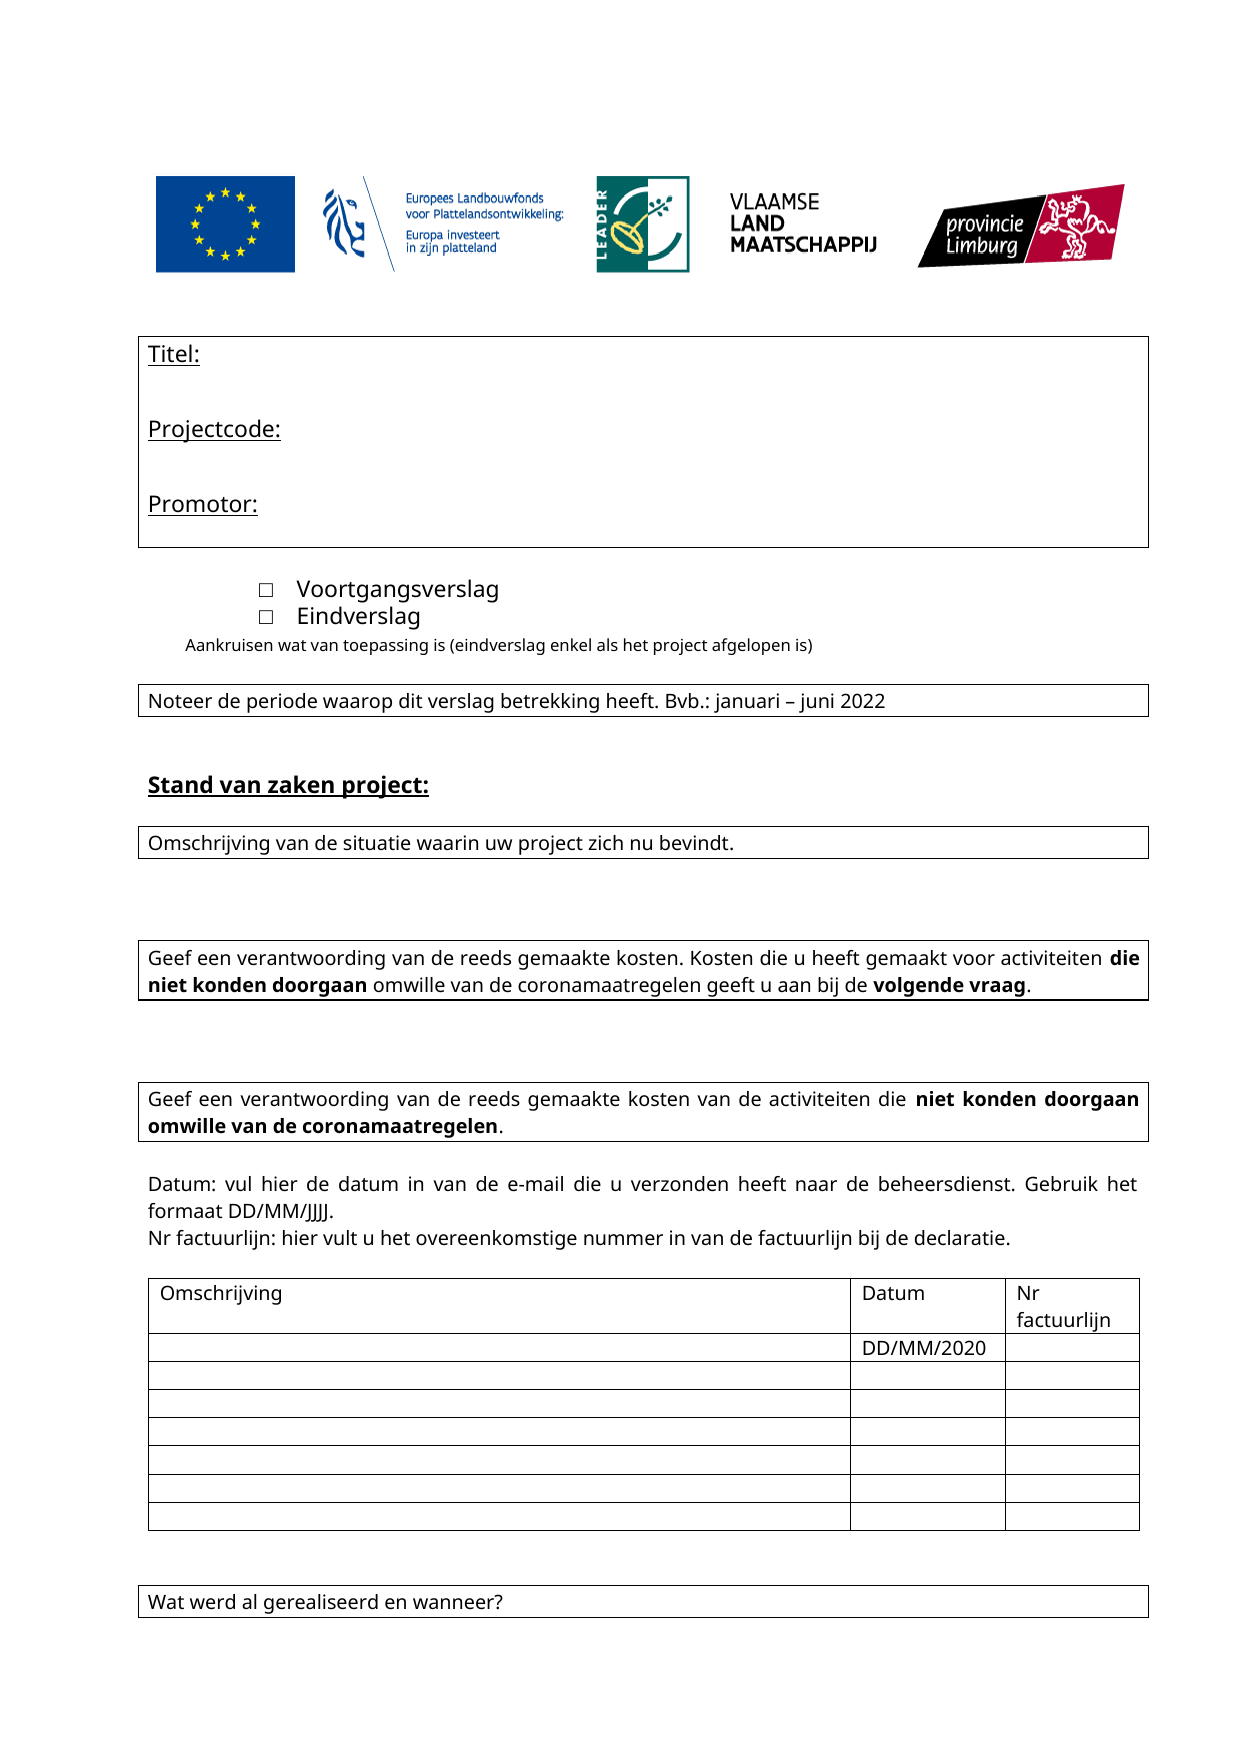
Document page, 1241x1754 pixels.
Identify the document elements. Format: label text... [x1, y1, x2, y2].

list Voortgangsverslag [259, 576, 1140, 603]
table_cell [851, 1503, 1005, 1530]
text Geef een verantwoording van de reeds gemaakte kosten van de activiteiten die niet konden doorgaan omwille van de coronamaatregelen. [139, 1083, 1148, 1141]
table_cell [1006, 1362, 1139, 1389]
table_header Datum [851, 1279, 1005, 1333]
table_cell [851, 1475, 1005, 1502]
table_header Omschrijving [149, 1279, 850, 1333]
text Datum: vul hier de datum in van de e-mail die u verzonden heeft naar de beheersdienst. Gebruik het formaat DD/MM/JJJJ. [148, 1169, 1140, 1223]
table_cell [149, 1418, 850, 1445]
text Noteer de periode waarop dit verslag betrekking heeft. Bvb.: januari – juni 2022 [139, 685, 1148, 716]
list Eindverslag [259, 603, 1140, 630]
text Wat werd al gerealiseerd en wanneer? [139, 1586, 1148, 1617]
table_cell [1006, 1446, 1139, 1473]
table_header Nr factuurlijn [1006, 1279, 1139, 1333]
table_cell [1006, 1418, 1139, 1445]
text Titel: [139, 337, 1148, 368]
table_cell [149, 1334, 850, 1361]
picture [147, 168, 1140, 282]
table_cell [851, 1418, 1005, 1445]
table_cell [149, 1390, 850, 1417]
text Geef een verantwoording van de reeds gemaakte kosten. Kosten die u heeft gemaakt voor activiteiten die niet konden doorgaan omwille van de coronamaatregelen geeft u aan bij de volgende vraag. [139, 941, 1148, 999]
table_cell [1006, 1475, 1139, 1502]
subtitle Stand van zaken project: [148, 771, 1140, 798]
table_cell [1006, 1503, 1139, 1530]
table_cell [149, 1362, 850, 1389]
text Projectcode: [139, 411, 1148, 443]
table_cell [851, 1390, 1005, 1417]
table_cell [149, 1475, 850, 1502]
table_cell [851, 1446, 1005, 1473]
table_cell [149, 1503, 850, 1530]
text Promotor: [139, 486, 1148, 518]
table_cell DD/MM/2020 [851, 1334, 1005, 1361]
text Omschrijving van de situatie waarin uw project zich nu bevindt. [139, 827, 1148, 858]
table_cell [1006, 1334, 1139, 1361]
table_cell [1006, 1390, 1139, 1417]
table_cell [149, 1446, 850, 1473]
text Nr factuurlijn: hier vult u het overeenkomstige nummer in van de factuurlijn bij de declaratie. [148, 1223, 1140, 1251]
table_cell [851, 1362, 1005, 1389]
text Aankruisen wat van toepassing is (eindverslag enkel als het project afgelopen is) [185, 630, 1140, 657]
